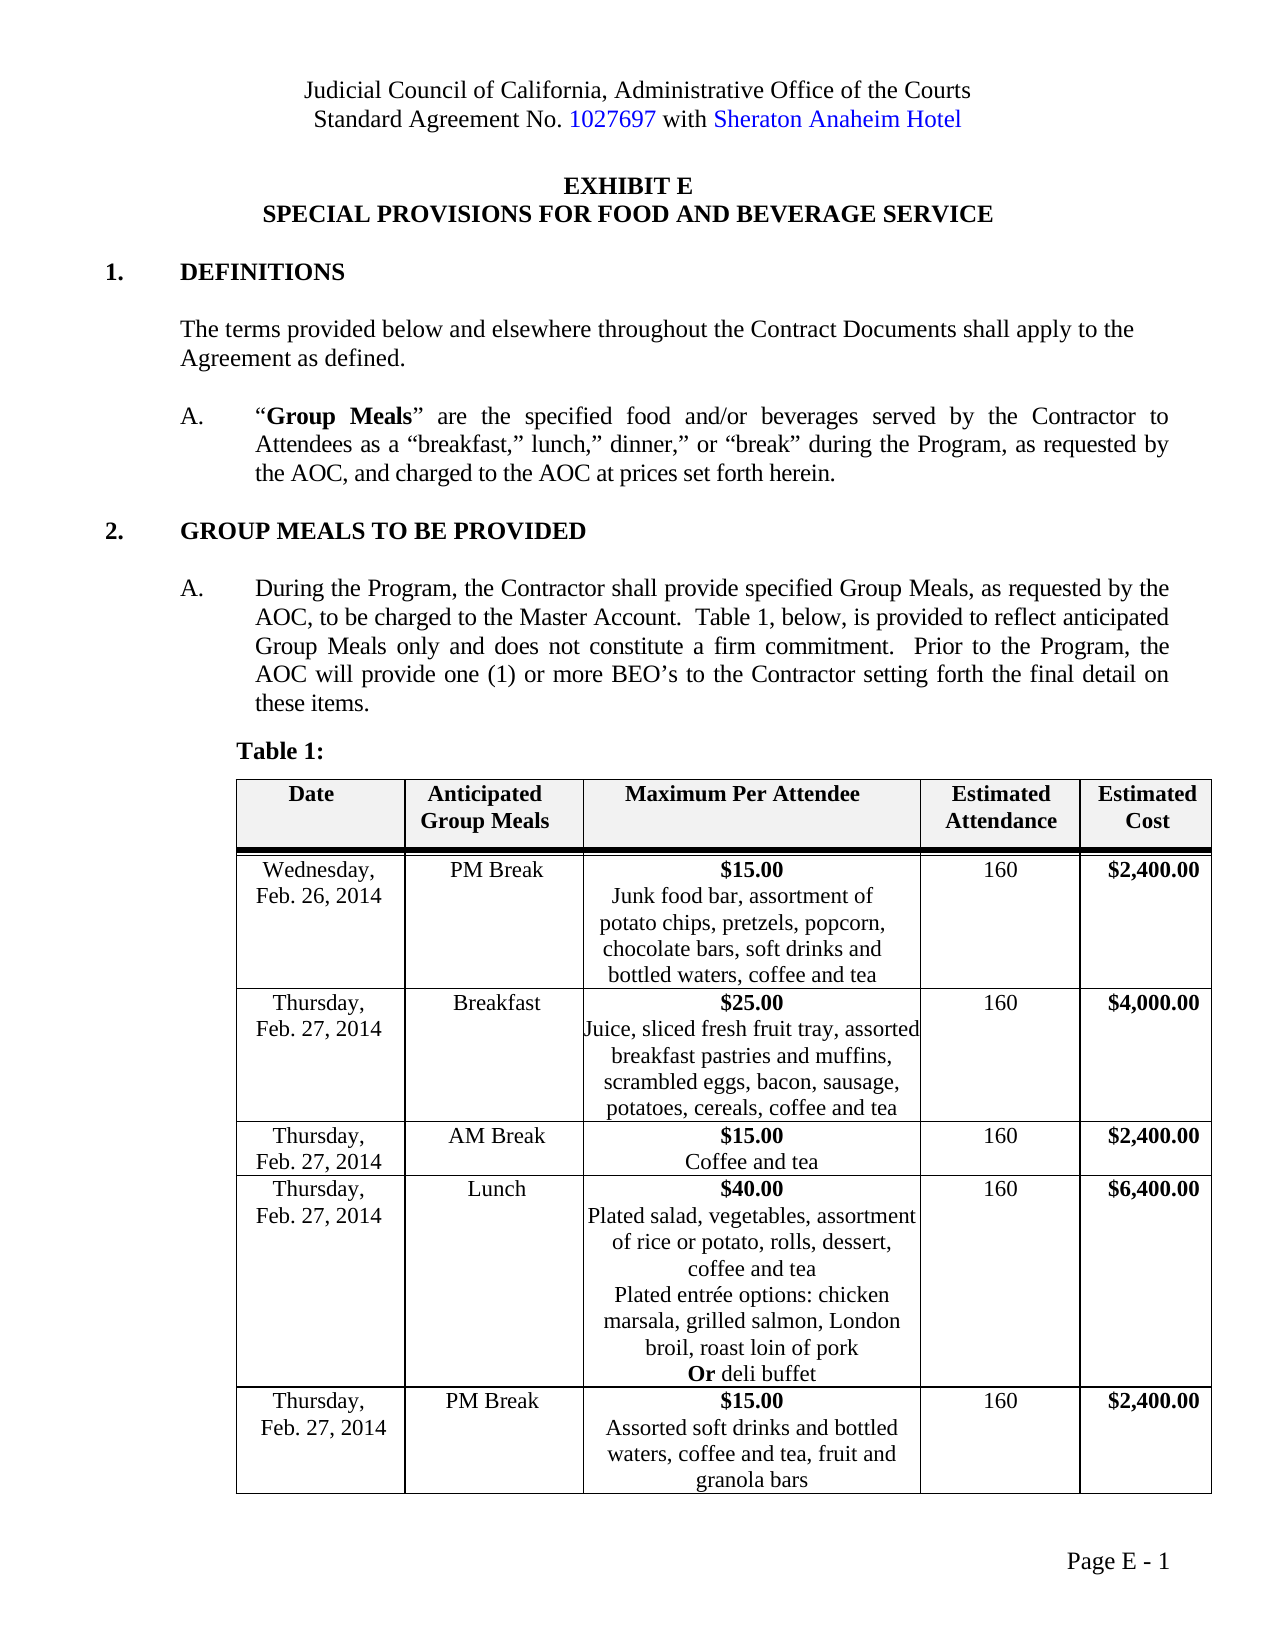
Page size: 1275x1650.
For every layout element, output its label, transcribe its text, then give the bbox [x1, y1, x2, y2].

table_cell $15.00 Assorted soft drinks and bottled waters, coffee and tea, fruit and granola bars [584, 1388, 920, 1493]
table_cell $15.00 Coffee and tea [584, 1122, 920, 1174]
table_header Estimated Cost [1081, 780, 1211, 847]
subtitle exhibit e [105, 171, 1151, 199]
table_cell $2,400.00 [1081, 1122, 1211, 1174]
table_cell 160 [921, 1388, 1079, 1493]
table_cell $6,400.00 [1081, 1176, 1211, 1386]
table_cell Thursday, Feb. 27, 2014 [237, 1122, 404, 1174]
text DEFINITIONS [105, 257, 1170, 286]
table_cell $15.00 Junk food bar, assortment of potato chips, pretzels, popcorn, chocolate bars, soft drinks and bottled waters, coffee and tea [584, 856, 920, 988]
table_cell Lunch [406, 1176, 583, 1386]
text GROUP MEALS TO BE PROVIDED [105, 516, 1170, 544]
subtitle special provisions for food and beverage service [105, 199, 1151, 228]
table_cell $2,400.00 [1081, 1388, 1211, 1493]
table_cell 160 [921, 856, 1079, 988]
table_cell PM Break [406, 856, 583, 988]
table_cell $4,000.00 [1081, 989, 1211, 1121]
table_cell 160 [921, 1122, 1079, 1174]
table_cell Thursday, Feb. 27, 2014 [237, 989, 404, 1121]
table_cell Thursday, Feb. 27, 2014 [237, 1388, 404, 1493]
table_cell Thursday, Feb. 27, 2014 [237, 1176, 404, 1386]
table_header Estimated Attendance [921, 780, 1079, 847]
table_cell PM Break [406, 1388, 583, 1493]
table_header Anticipated Group Meals [406, 780, 583, 847]
table_cell 160 [921, 989, 1079, 1121]
table_cell Breakfast [406, 989, 583, 1121]
text Table 1: [236, 736, 1151, 765]
table_header Maximum Per Attendee [584, 780, 920, 847]
text During the Program, the Contractor shall provide specified Group Meals, as requested by the AOC, to be charged to the Master Account. Table 1, below, is provided to reflect anticipated Group Meals only and does not constitute a firm commitment. Prior to the Program, the AOC will provide one (1) or more BEO’s to the Contractor setting forth the final detail on these items. [180, 573, 1170, 717]
subtitle The terms provided below and elsewhere throughout the Contract Documents shall apply to the Agreement as defined. [180, 314, 1151, 372]
table_cell $40.00 Plated salad, vegetables, assortment of rice or potato, rolls, dessert, coffee and tea Plated entrée options: chicken marsala, grilled salmon, London broil, roast loin of pork Or deli buffet [584, 1176, 920, 1386]
table_cell $2,400.00 [1081, 856, 1211, 988]
table_header Date [237, 780, 404, 847]
text “Group Meals” are the specified food and/or beverages served by the Contractor to Attendees as a “breakfast,” lunch,” dinner,” or “break” during the Program, as requested by the AOC, and charged to the AOC at prices set forth herein. [180, 401, 1170, 487]
table_cell 160 [921, 1176, 1079, 1386]
table_cell Wednesday, Feb. 26, 2014 [237, 856, 404, 988]
table_cell AM Break [406, 1122, 583, 1174]
table_cell $25.00 Juice, sliced fresh fruit tray, assorted breakfast pastries and muffins, scrambled eggs, bacon, sausage, potatoes, cereals, coffee and tea [584, 989, 920, 1121]
